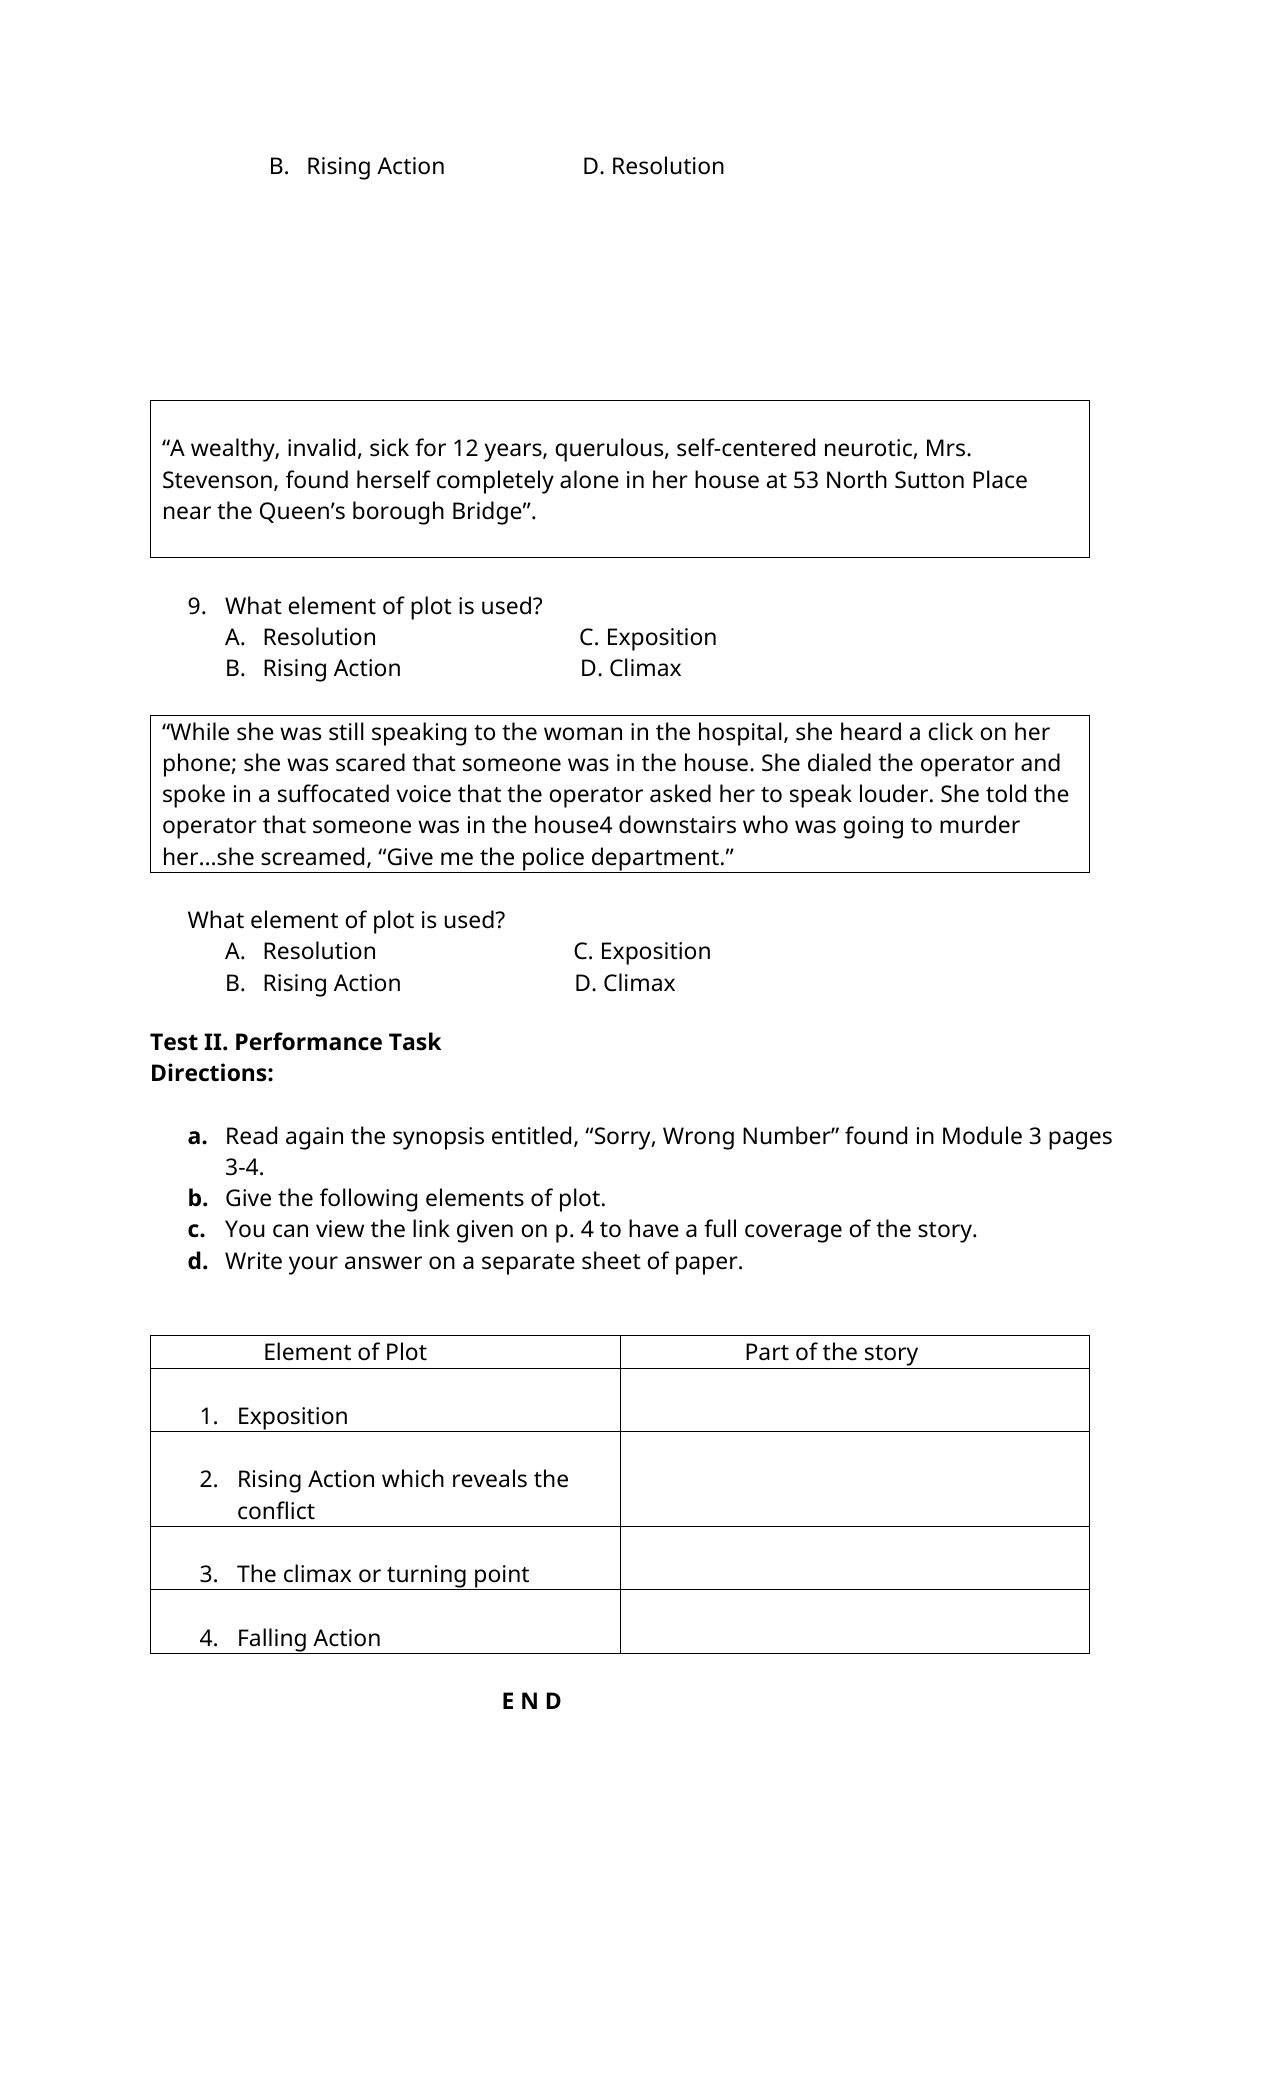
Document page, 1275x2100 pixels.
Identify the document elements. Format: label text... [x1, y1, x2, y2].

table_cell Rising Action which reveals the conflict [151, 1432, 620, 1526]
list Rising Action D. Climax [225, 652, 1125, 683]
list Resolution C. Exposition [225, 621, 1125, 652]
table_cell Falling Action [151, 1590, 620, 1653]
list You can view the link given on p. 4 to have a full coverage of the story. [187, 1213, 1125, 1245]
text What element of plot is used? [187, 904, 1125, 935]
table_header “A wealthy, invalid, sick for 12 years, querulous, self-centered neurotic, Mrs. Stevenson, found herself completely alone in her house at 53 North Sutton Place near the Queen’s borough Bridge”. [151, 401, 1089, 557]
list Rising Action D. Resolution [269, 150, 1125, 181]
list Read again the synopsis entitled, “Sorry, Wrong Number” found in Module 3 pages 3-4. [187, 1120, 1125, 1182]
table_cell [621, 1590, 1089, 1653]
table_header “While she was still speaking to the woman in the hospital, she heard a click on her phone; she was scared that someone was in the house. She dialed the operator and spoke in a suffocated voice that the operator asked her to speak louder. She told the operator that someone was in the house4 downstairs who was going to murder her…she screamed, “Give me the police department.” [151, 716, 1089, 872]
table_cell [621, 1432, 1089, 1526]
table_cell Exposition [151, 1369, 620, 1431]
list Rising Action D. Climax [225, 967, 1125, 998]
text Test II. Performance Task [150, 1026, 1125, 1057]
list Give the following elements of plot. [187, 1182, 1125, 1213]
text Directions: [150, 1057, 1125, 1088]
table_cell [621, 1527, 1089, 1589]
table_cell The climax or turning point [151, 1527, 620, 1589]
list Write your answer on a separate sheet of paper. [187, 1245, 1125, 1276]
table_cell [621, 1369, 1089, 1431]
text E N D [150, 1685, 1125, 1716]
list What element of plot is used? [187, 589, 1125, 621]
table_header Element of Plot [151, 1336, 620, 1367]
list Resolution C. Exposition [225, 935, 1125, 967]
table_header Part of the story [621, 1336, 1089, 1367]
